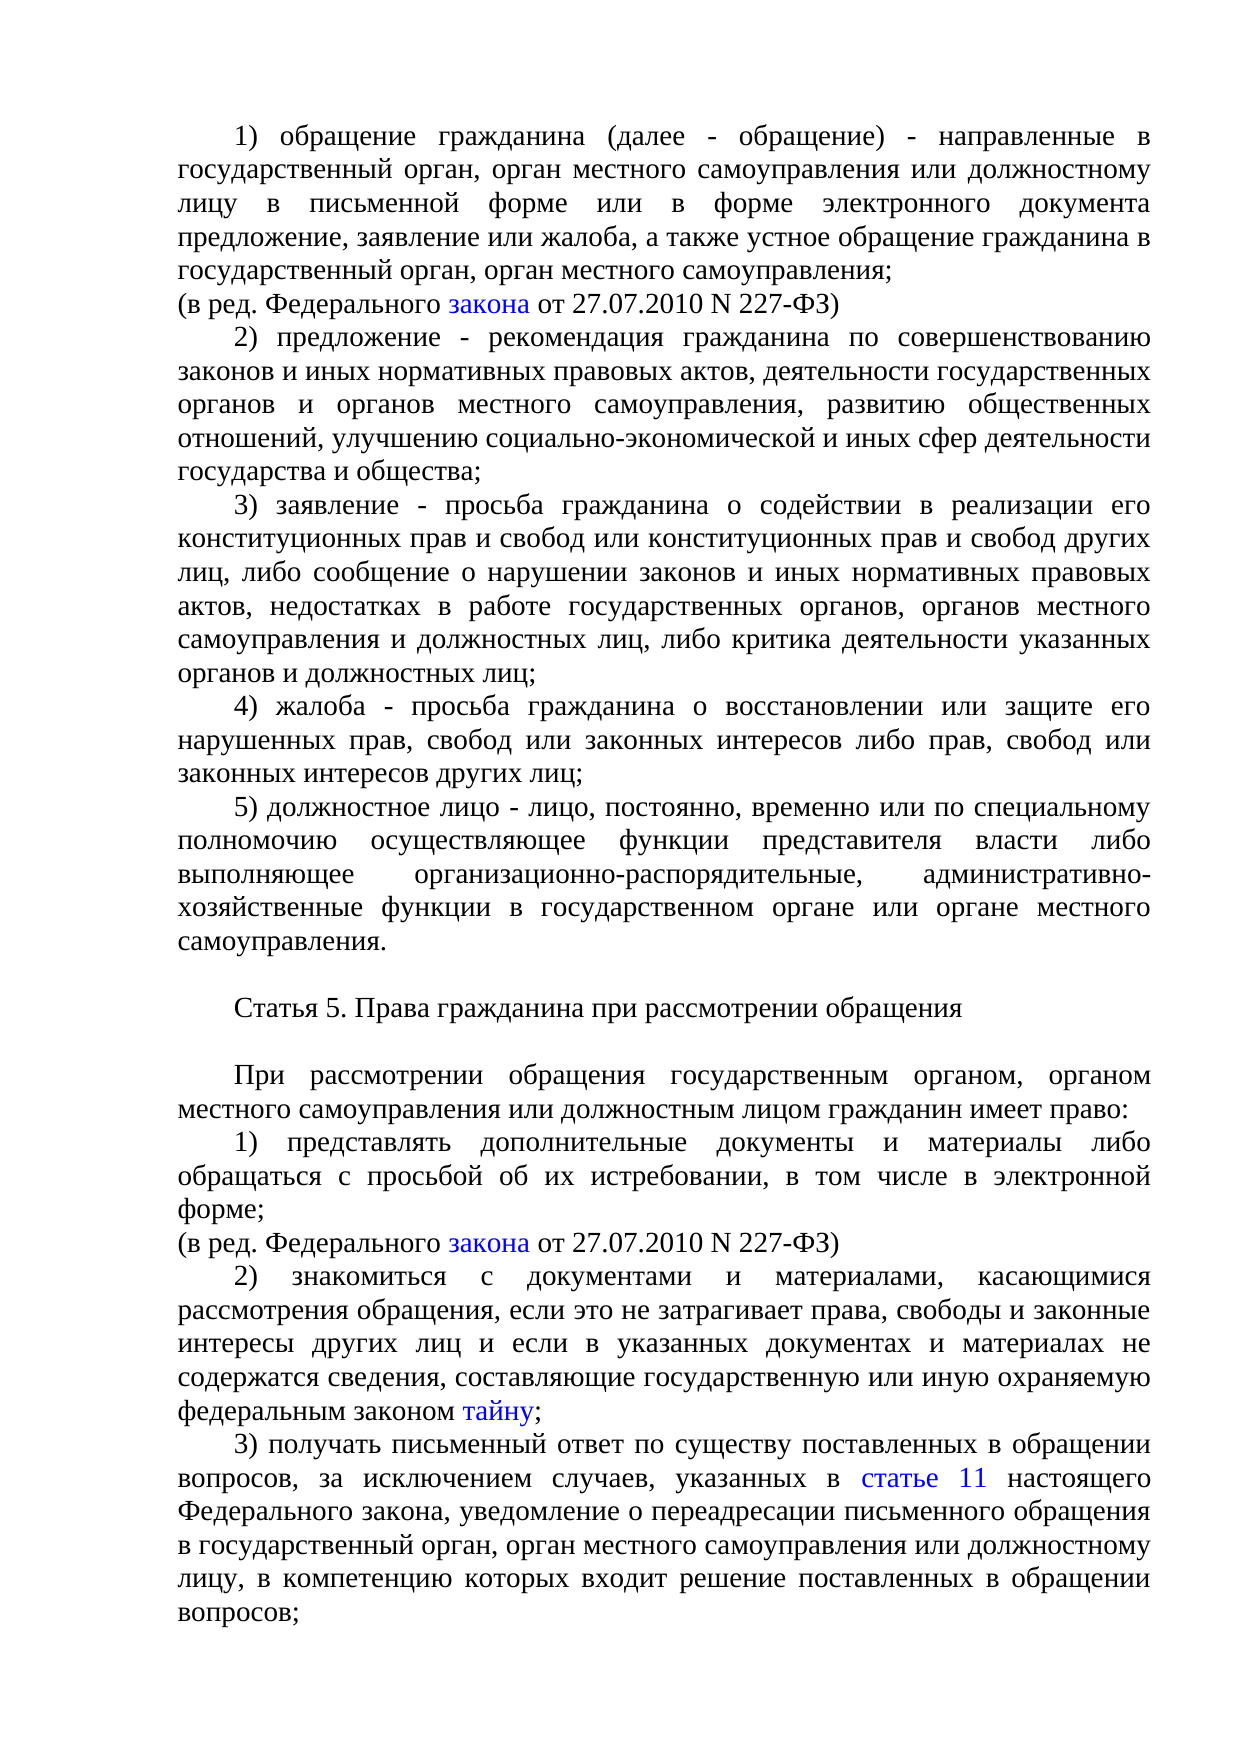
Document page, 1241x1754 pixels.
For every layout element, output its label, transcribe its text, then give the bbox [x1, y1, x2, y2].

text При рассмотрении обращения государственным органом, органом местного самоуправления или должностным лицом гражданин имеет право: [177, 1057, 1152, 1124]
text 1) представлять дополнительные документы и материалы либо обращаться с просьбой об их истребовании, в том числе в электронной форме; [177, 1124, 1152, 1225]
text 3) получать письменный ответ по существу поставленных в обращении вопросов, за исключением случаев, указанных в статье 11 настоящего Федерального закона, уведомление о переадресации письменного обращения в государственный орган, орган местного самоуправления или должностному лицу, в компетенцию которых входит решение поставленных в обращении вопросов; [177, 1426, 1152, 1627]
text 5) должностное лицо - лицо, постоянно, временно или по специальному полномочию осуществляющее функции представителя власти либо выполняющее организационно-распорядительные, административно-хозяйственные функции в государственном органе или органе местного самоуправления. [177, 789, 1152, 957]
text 2) предложение - рекомендация гражданина по совершенствованию законов и иных нормативных правовых актов, деятельности государственных органов и органов местного самоуправления, развитию общественных отношений, улучшению социально-экономической и иных сфер деятельности государства и общества; [177, 319, 1152, 487]
text 1) обращение гражданина (далее - обращение) - направленные в государственный орган, орган местного самоуправления или должностному лицу в письменной форме или в форме электронного документа предложение, заявление или жалоба, а также устное обращение гражданина в государственный орган, орган местного самоуправления; [177, 118, 1152, 286]
text (в ред. Федерального закона от 27.07.2010 N 227-ФЗ) [177, 286, 1152, 319]
text 3) заявление - просьба гражданина о содействии в реализации его конституционных прав и свобод или конституционных прав и свобод других лиц, либо сообщение о нарушении законов и иных нормативных правовых актов, недостатках в работе государственных органов, органов местного самоуправления и должностных лиц, либо критика деятельности указанных органов и должностных лиц; [177, 487, 1152, 688]
text 4) жалоба - просьба гражданина о восстановлении или защите его нарушенных прав, свобод или законных интересов либо прав, свобод или законных интересов других лиц; [177, 688, 1152, 789]
text 2) знакомиться с документами и материалами, касающимися рассмотрения обращения, если это не затрагивает права, свободы и законные интересы других лиц и если в указанных документах и материалах не содержатся сведения, составляющие государственную или иную охраняемую федеральным законом тайну; [177, 1258, 1152, 1426]
text (в ред. Федерального закона от 27.07.2010 N 227-ФЗ) [177, 1225, 1152, 1258]
text Статья 5. Права гражданина при рассмотрении обращения [177, 990, 1152, 1024]
